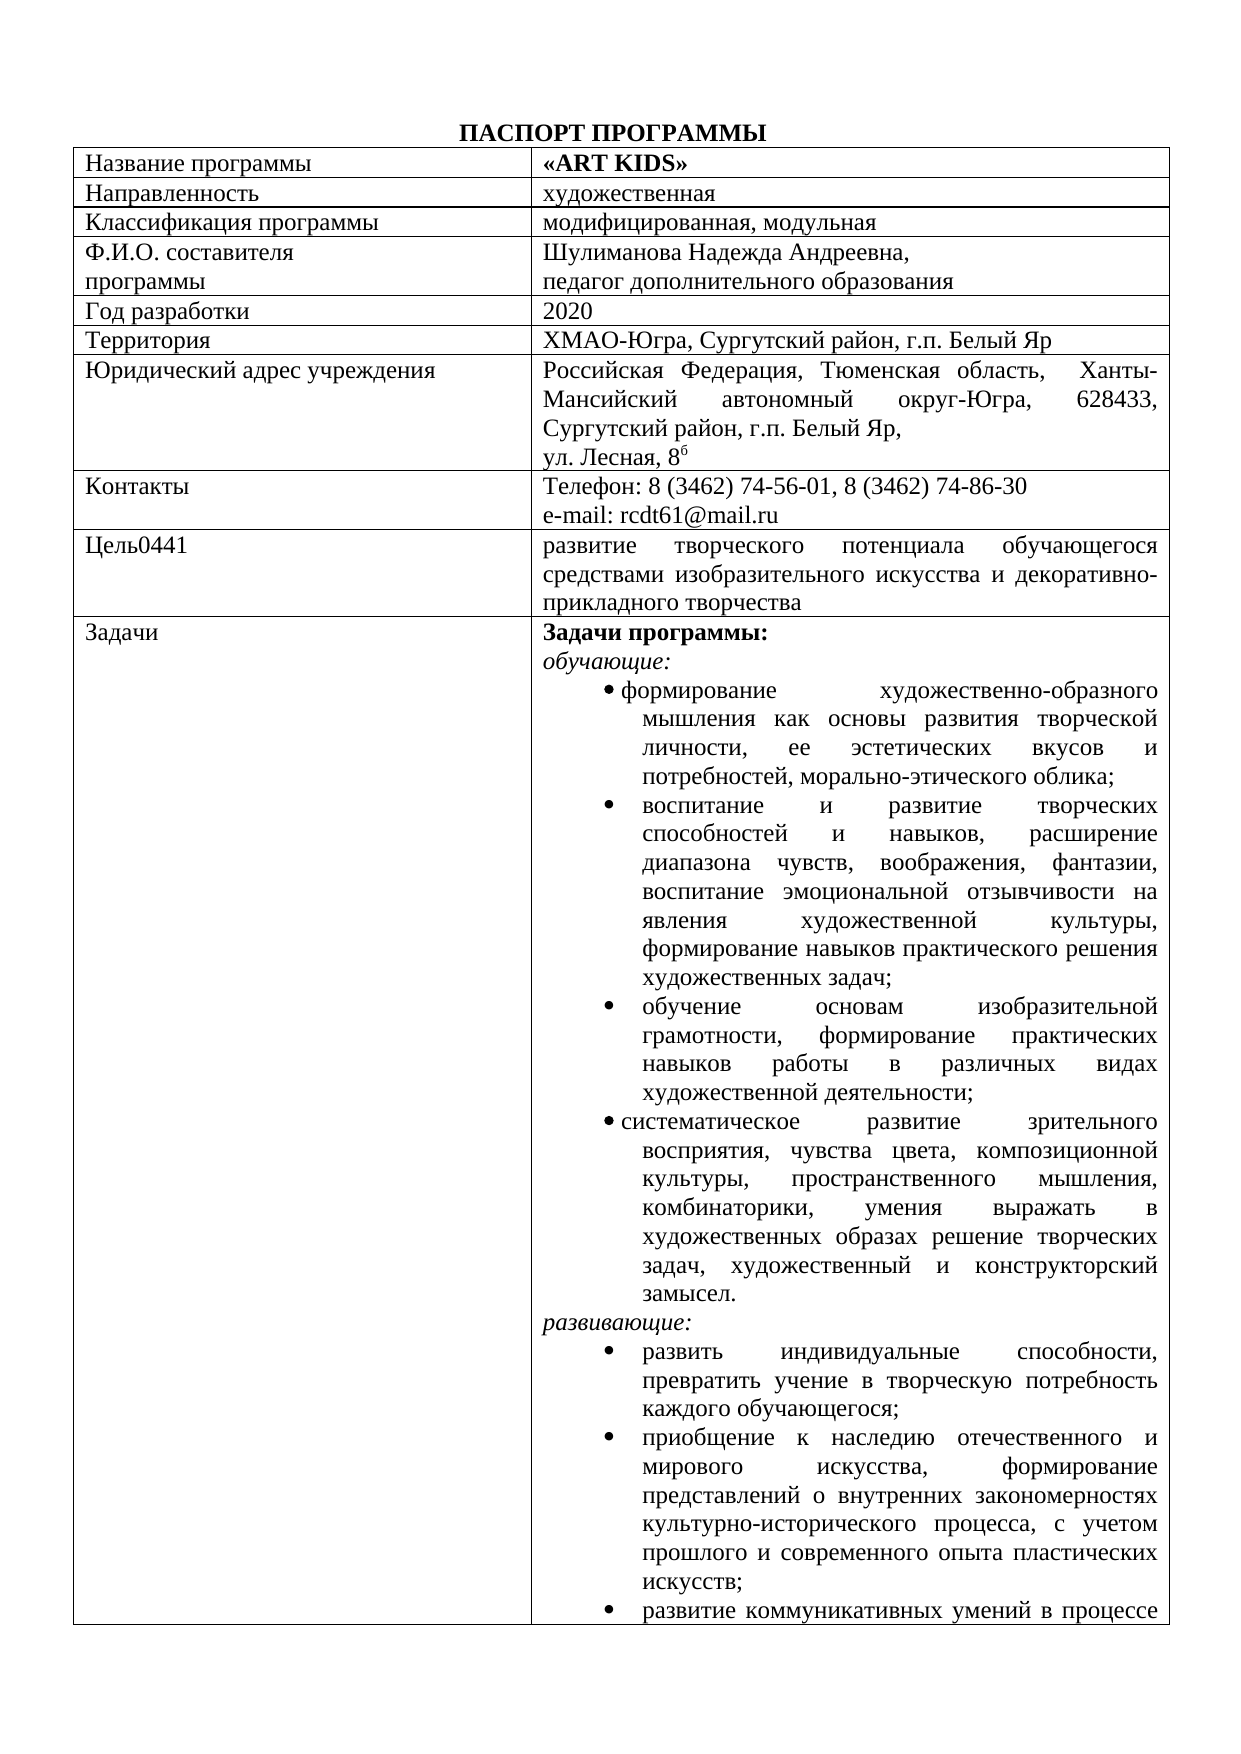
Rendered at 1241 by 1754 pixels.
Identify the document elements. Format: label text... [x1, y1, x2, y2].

table_cell Юридический адрес учреждения [74, 355, 531, 470]
table_cell Шулиманова Надежда Андреевна, педагог дополнительного образования [532, 237, 1169, 295]
table_cell развитие творческого потенциала обучающегося средствами изобразительного искусства и декоративно-прикладного творчества [532, 530, 1169, 616]
table_cell модифицированная, модульная [532, 208, 1169, 236]
table_cell Год разработки [74, 296, 531, 324]
table_cell Контакты [74, 471, 531, 529]
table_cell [532, 617, 1169, 1623]
table_cell Классификация программы [74, 208, 531, 236]
table_cell Задачи [74, 617, 531, 1623]
table_cell Цель0441 [74, 530, 531, 616]
table_header Название программы [74, 148, 531, 177]
table_cell Телефон: 8 (3462) 74-56-01, 8 (3462) 74-86-30 е-mail: rcdt61@mail.ru [778, 471, 1169, 529]
table_cell Ф.И.О. составителя программы [74, 237, 531, 295]
table_cell Территория [74, 326, 531, 354]
table_cell 2020 [532, 296, 1169, 324]
table_cell художественная [532, 178, 1169, 206]
table_cell Телефон: 8 (3462) 74-56-01, 8 (3462) 74-86-30 е-mail: rcdt61@mail.ru [532, 471, 648, 529]
table_cell Направленность [74, 178, 531, 206]
table_cell ХМАО-Югра, Сургутский район, г.п. Белый Яр [532, 326, 1169, 354]
text ПАСПОРТ ПРОГРАММЫ [59, 118, 1166, 147]
table_header «ART KIDS» [532, 148, 1169, 177]
table_cell Российская Федерация, Тюменская область, Ханты-Мансийский автономный округ-Югра, 628433, Сургутский район, г.п. Белый Яр, ул. Лесная, 8б [532, 355, 1169, 470]
